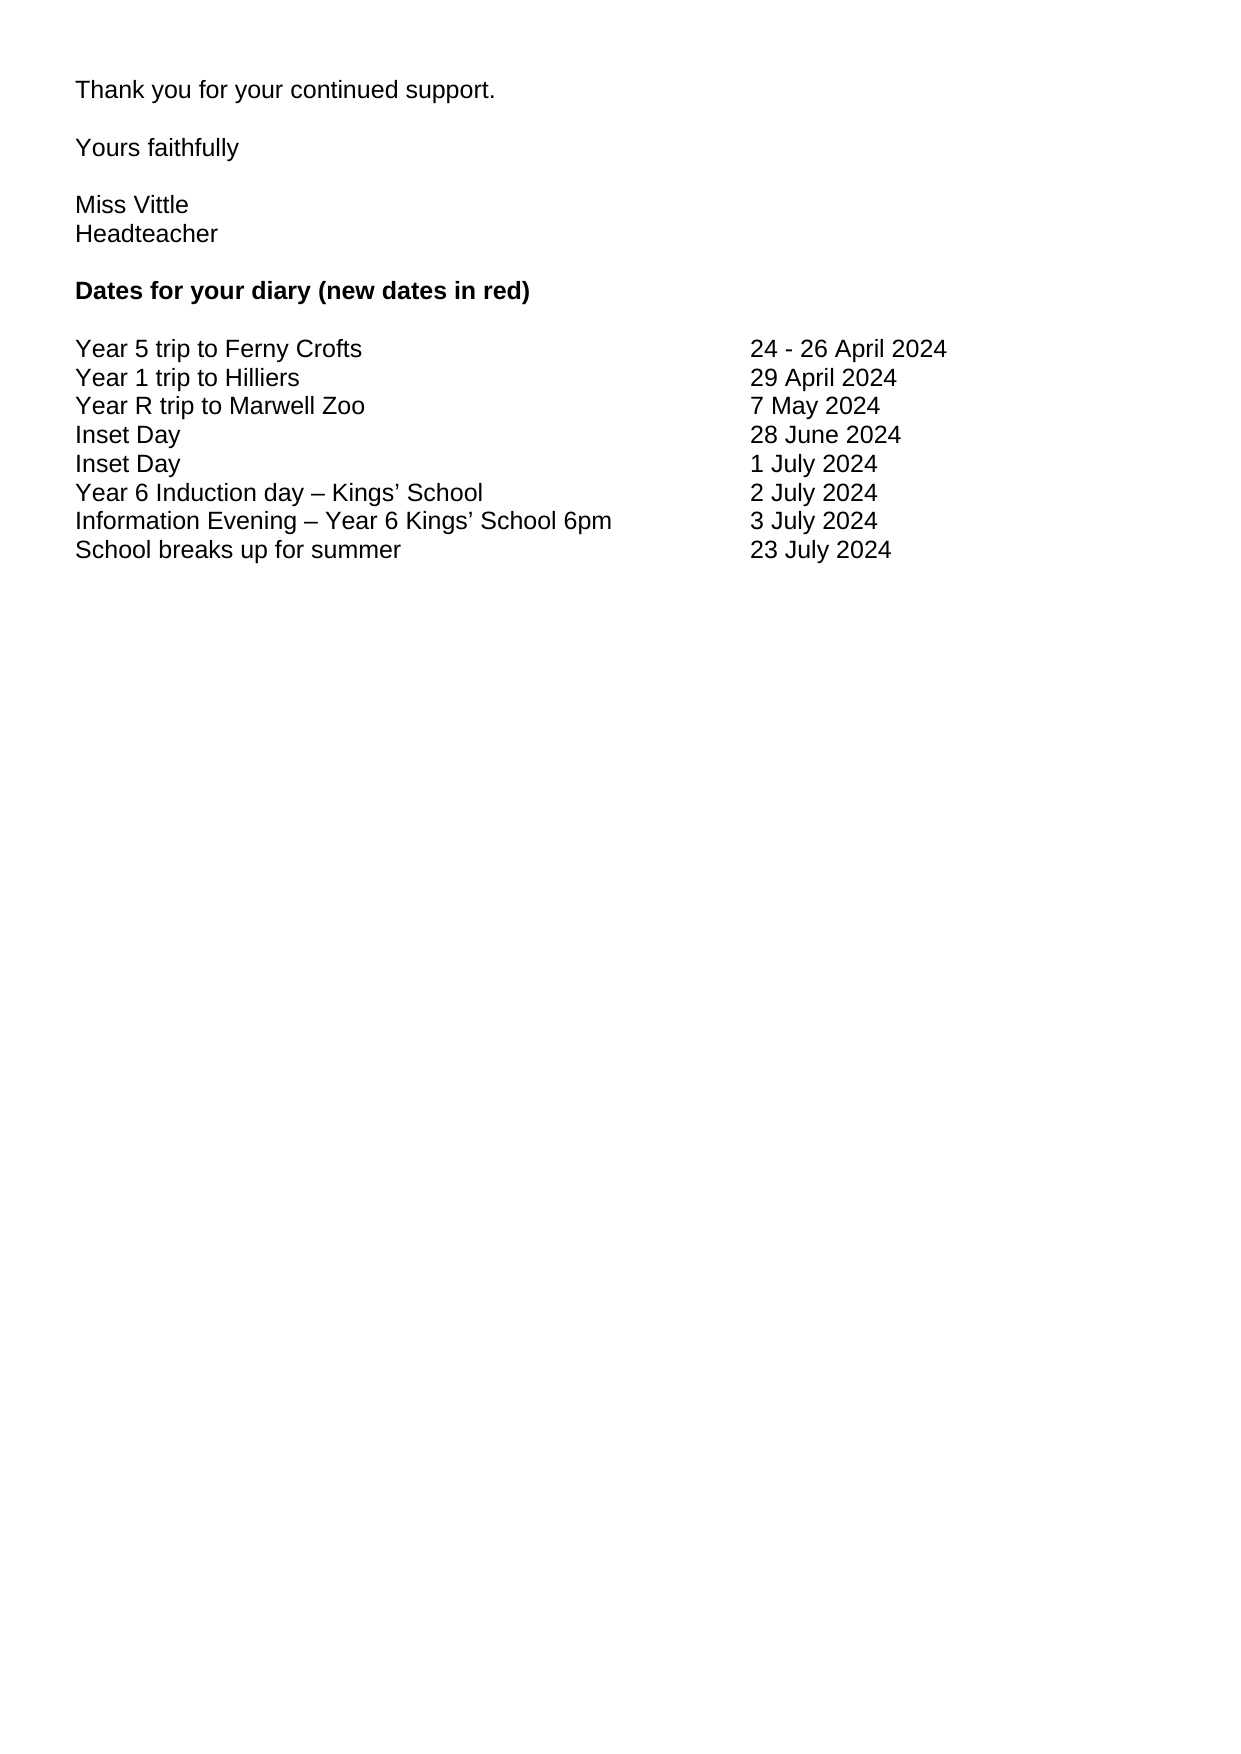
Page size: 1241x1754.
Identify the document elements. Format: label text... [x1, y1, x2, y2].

text Headteacher [75, 219, 1165, 247]
text Inset Day 28 June 2024 [75, 420, 1165, 449]
text Miss Vittle [75, 190, 1165, 219]
text School breaks up for summer 23 July 2024 [75, 535, 1165, 564]
text Thank you for your continued support. [75, 75, 1165, 104]
text Yours faithfully [75, 132, 1165, 161]
text Year R trip to Marwell Zoo 7 May 2024 [75, 391, 1165, 420]
text Dates for your diary (new dates in red) [75, 276, 1165, 305]
text Year 1 trip to Hilliers 29 April 2024 [75, 362, 1165, 391]
text Year 6 Induction day – Kings’ School 2 July 2024 [75, 477, 1165, 506]
text Inset Day 1 July 2024 [75, 449, 1165, 477]
text Information Evening – Year 6 Kings’ School 6pm 3 July 2024 [75, 506, 1165, 535]
text Year 5 trip to Ferny Crofts 24 - 26 April 2024 [75, 334, 1165, 362]
